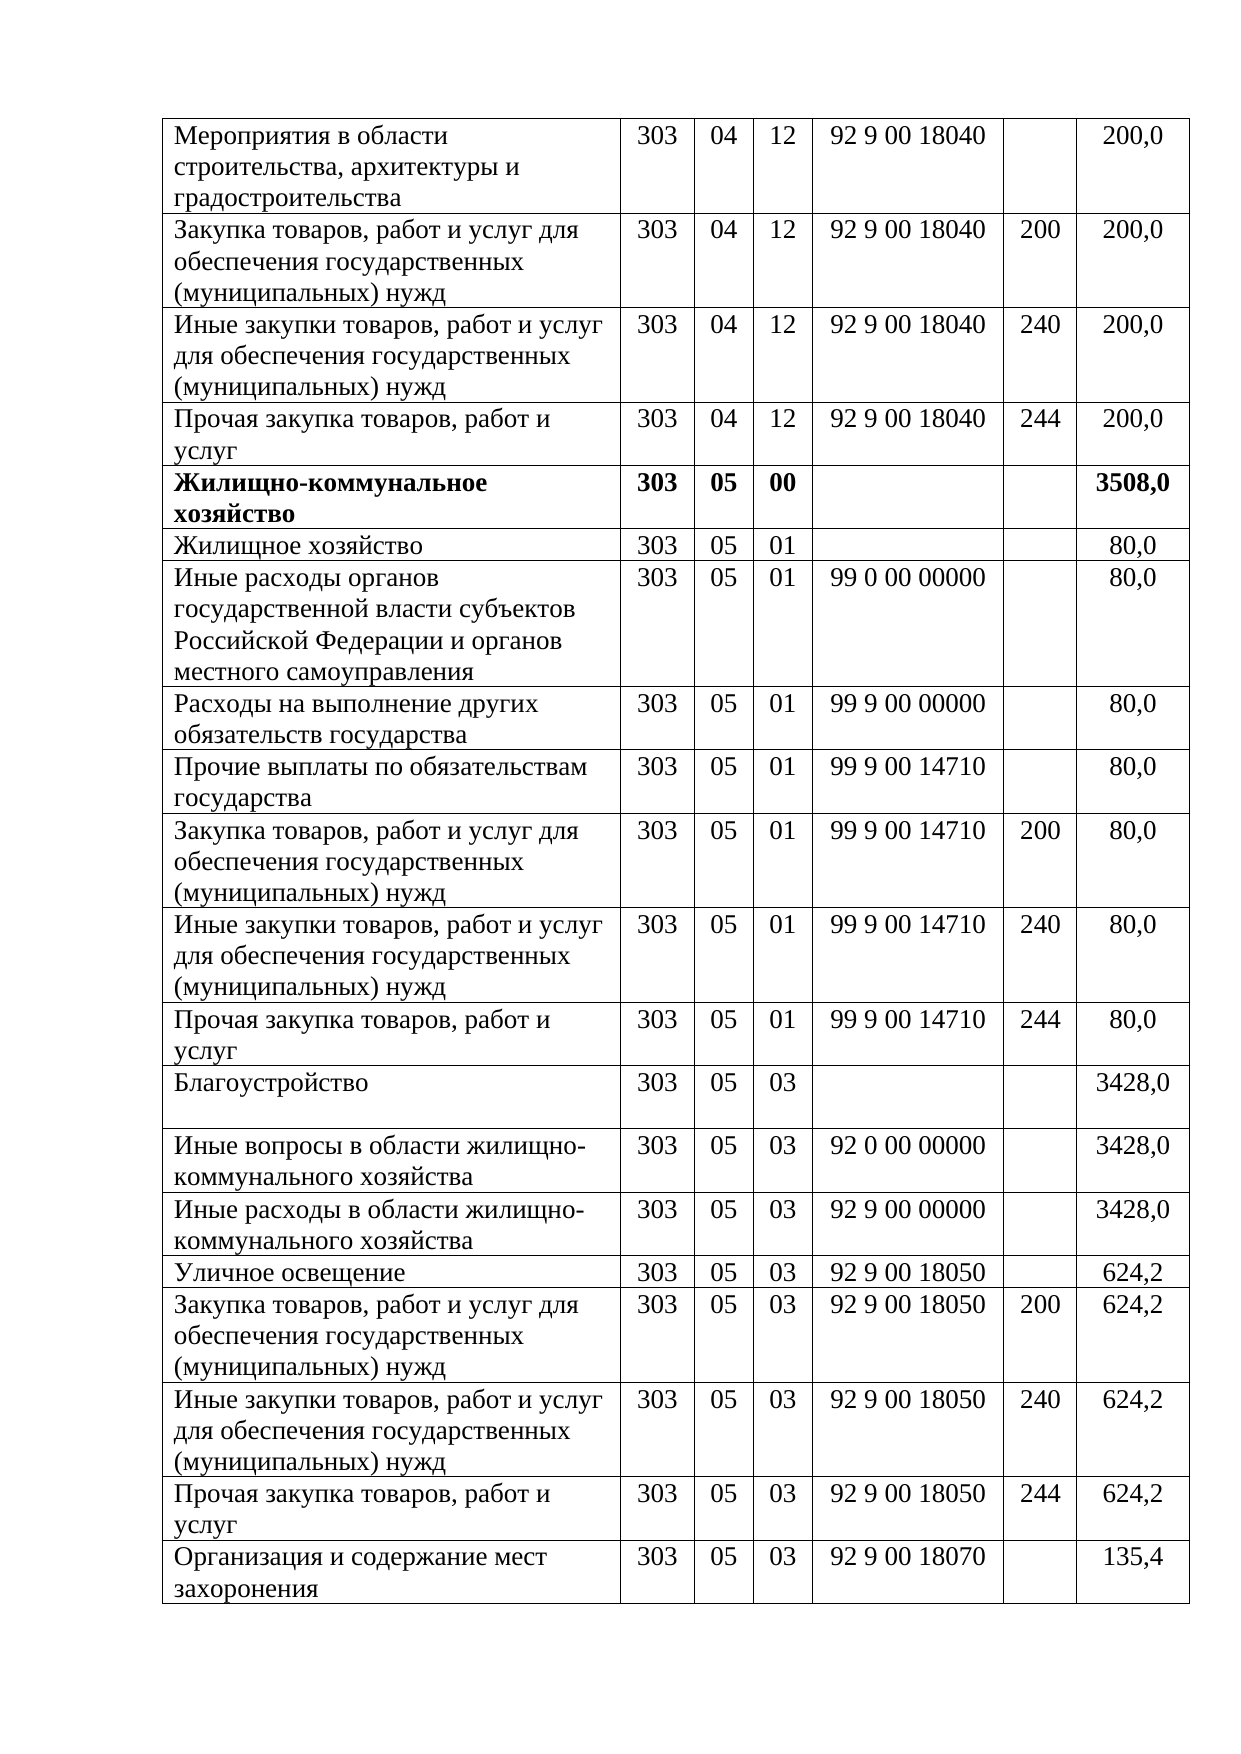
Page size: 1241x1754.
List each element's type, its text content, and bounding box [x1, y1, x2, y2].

table_cell 03 [754, 1129, 812, 1192]
table_cell Иные вопросы в области жилищно-коммунального хозяйства [163, 1129, 620, 1192]
table_cell 04 [695, 403, 753, 465]
table_cell 92 9 00 18050 [813, 1288, 1003, 1382]
table_cell [813, 1066, 1003, 1128]
table_cell Прочие выплаты по обязательствам государства [163, 750, 620, 813]
table_cell 200,0 [1077, 308, 1189, 402]
table_cell 80,0 [1077, 687, 1189, 749]
table_cell 03 [754, 1066, 812, 1128]
table_cell 05 [695, 1066, 753, 1128]
table_cell [1004, 119, 1076, 213]
table_cell 244 [1004, 403, 1076, 465]
table_cell 303 [621, 1129, 694, 1192]
table_cell 624,2 [1077, 1383, 1189, 1476]
table_cell 92 9 00 18050 [813, 1383, 1003, 1476]
table_cell 3508,0 [1077, 466, 1189, 528]
table_cell 05 [695, 466, 753, 528]
table_cell 303 [621, 687, 694, 749]
table_cell 00 [754, 466, 812, 528]
table_cell 01 [754, 814, 812, 907]
table_cell 03 [754, 1541, 812, 1603]
table_cell 92 9 00 18040 [813, 308, 1003, 402]
table_cell 01 [754, 750, 812, 813]
table_cell Закупка товаров, работ и услуг для обеспечения государственных (муниципальных) нужд [163, 1288, 620, 1382]
table_cell 92 9 00 18040 [813, 214, 1003, 307]
table_cell Прочая закупка товаров, работ и услуг [163, 1003, 620, 1065]
table_cell 99 9 00 14710 [813, 1003, 1003, 1065]
table_cell 200 [1004, 214, 1076, 307]
table_cell [1004, 561, 1076, 686]
table_cell 05 [695, 1129, 753, 1192]
table_cell 200 [1004, 814, 1076, 907]
table_cell 303 [621, 403, 694, 465]
table_cell 303 [621, 308, 694, 402]
table_cell 303 [621, 908, 694, 1002]
table_cell 244 [1004, 1003, 1076, 1065]
table_cell 99 9 00 14710 [813, 814, 1003, 907]
table_cell 05 [695, 908, 753, 1002]
table_cell 92 9 00 18040 [813, 119, 1003, 213]
table_cell 303 [621, 529, 694, 560]
table_cell [1004, 1256, 1076, 1287]
table_cell 80,0 [1077, 561, 1189, 686]
table_cell 92 9 00 18050 [813, 1477, 1003, 1539]
table_cell 303 [621, 1383, 694, 1476]
table_cell 303 [621, 1066, 694, 1128]
table_cell 05 [695, 1477, 753, 1539]
table_cell 80,0 [1077, 750, 1189, 813]
table_cell 05 [695, 750, 753, 813]
table_cell 92 0 00 00000 [813, 1129, 1003, 1192]
table_cell 12 [754, 214, 812, 307]
table_cell 04 [695, 214, 753, 307]
table_cell 04 [695, 119, 753, 213]
table_cell 99 0 00 00000 [813, 561, 1003, 686]
table_cell Мероприятия в области строительства, архитектуры и градостроительства [163, 119, 620, 213]
table_cell 240 [1004, 908, 1076, 1002]
table_cell 05 [695, 529, 753, 560]
table_cell Иные расходы органов государственной власти субъектов Российской Федерации и органов местного самоуправления [163, 561, 620, 686]
table_cell 05 [695, 814, 753, 907]
table_cell 240 [1004, 1383, 1076, 1476]
table_cell 05 [695, 1288, 753, 1382]
table_cell 303 [621, 1003, 694, 1065]
table_cell [1004, 466, 1076, 528]
table_cell [813, 466, 1003, 528]
table_cell 624,2 [1077, 1288, 1189, 1382]
table_cell 303 [621, 1541, 694, 1603]
table_cell Закупка товаров, работ и услуг для обеспечения государственных (муниципальных) нужд [163, 214, 620, 307]
table_cell [1004, 1066, 1076, 1128]
table_cell 303 [621, 119, 694, 213]
table_cell 03 [754, 1193, 812, 1255]
table_cell Иные расходы в области жилищно-коммунального хозяйства [163, 1193, 620, 1255]
table_cell Прочая закупка товаров, работ и услуг [163, 403, 620, 465]
table_cell Расходы на выполнение других обязательств государства [163, 687, 620, 749]
table_cell 01 [754, 1003, 812, 1065]
table_cell 01 [754, 908, 812, 1002]
table_cell 303 [621, 750, 694, 813]
table_cell Жилищно-коммунальное хозяйство [163, 466, 620, 528]
table_cell 244 [1004, 1477, 1076, 1539]
table_cell 12 [754, 308, 812, 402]
table_cell 05 [695, 1541, 753, 1603]
table_cell 05 [695, 1003, 753, 1065]
table_cell 303 [621, 1288, 694, 1382]
table_cell [1004, 1541, 1076, 1603]
table_cell 200,0 [1077, 119, 1189, 213]
table_cell 05 [695, 561, 753, 686]
table_cell 05 [695, 1256, 753, 1287]
table_cell 01 [754, 529, 812, 560]
table_cell Прочая закупка товаров, работ и услуг [163, 1477, 620, 1539]
table_cell 80,0 [1077, 529, 1189, 560]
table_cell [1004, 750, 1076, 813]
table_cell 303 [621, 466, 694, 528]
table_cell Иные закупки товаров, работ и услуг для обеспечения государственных (муниципальных) нужд [163, 308, 620, 402]
table_cell Благоустройство [163, 1066, 620, 1128]
table_cell 3428,0 [1077, 1129, 1189, 1192]
table_cell 92 9 00 18050 [813, 1256, 1003, 1287]
table_cell 303 [621, 561, 694, 686]
table_cell Жилищное хозяйство [163, 529, 620, 560]
table_cell 03 [754, 1383, 812, 1476]
table_cell 99 9 00 14710 [813, 750, 1003, 813]
table_cell 05 [695, 687, 753, 749]
table_cell 80,0 [1077, 814, 1189, 907]
table_cell 01 [754, 687, 812, 749]
table_cell [1004, 529, 1076, 560]
table_cell 80,0 [1077, 908, 1189, 1002]
table_cell 99 9 00 14710 [813, 908, 1003, 1002]
table_cell 12 [754, 119, 812, 213]
table_cell 05 [695, 1383, 753, 1476]
table_cell 624,2 [1077, 1477, 1189, 1539]
table_cell [1004, 1193, 1076, 1255]
table_cell 3428,0 [1077, 1066, 1189, 1128]
table_cell 303 [621, 1193, 694, 1255]
table_cell 05 [695, 1193, 753, 1255]
table_cell 303 [621, 814, 694, 907]
table_cell Организация и содержание мест захоронения [163, 1541, 620, 1603]
table_cell 200,0 [1077, 214, 1189, 307]
table_cell 01 [754, 561, 812, 686]
table_cell 92 9 00 00000 [813, 1193, 1003, 1255]
table_cell 99 9 00 00000 [813, 687, 1003, 749]
table_cell [813, 529, 1003, 560]
table_cell [1004, 1129, 1076, 1192]
table_cell 80,0 [1077, 1003, 1189, 1065]
table_cell 303 [621, 1477, 694, 1539]
table_cell 624,2 [1077, 1256, 1189, 1287]
table_cell 3428,0 [1077, 1193, 1189, 1255]
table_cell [163, 1383, 620, 1476]
table_cell 135,4 [1077, 1541, 1189, 1603]
table_cell Иные закупки товаров, работ и услуг для обеспечения государственных (муниципальных) нужд [163, 908, 620, 1002]
table_cell 240 [1004, 308, 1076, 402]
table_cell 92 9 00 18070 [813, 1541, 1003, 1603]
table_cell 303 [621, 1256, 694, 1287]
table_cell 12 [754, 403, 812, 465]
table_cell 03 [754, 1477, 812, 1539]
table_cell 303 [621, 214, 694, 307]
table_cell Закупка товаров, работ и услуг для обеспечения государственных (муниципальных) нужд [163, 814, 620, 907]
table_cell 04 [695, 308, 753, 402]
table_cell 200,0 [1077, 403, 1189, 465]
table_cell 03 [754, 1256, 812, 1287]
table_cell Уличное освещение [163, 1256, 620, 1287]
table_cell 03 [754, 1288, 812, 1382]
table_cell 200 [1004, 1288, 1076, 1382]
table_cell [1004, 687, 1076, 749]
table_cell 92 9 00 18040 [813, 403, 1003, 465]
